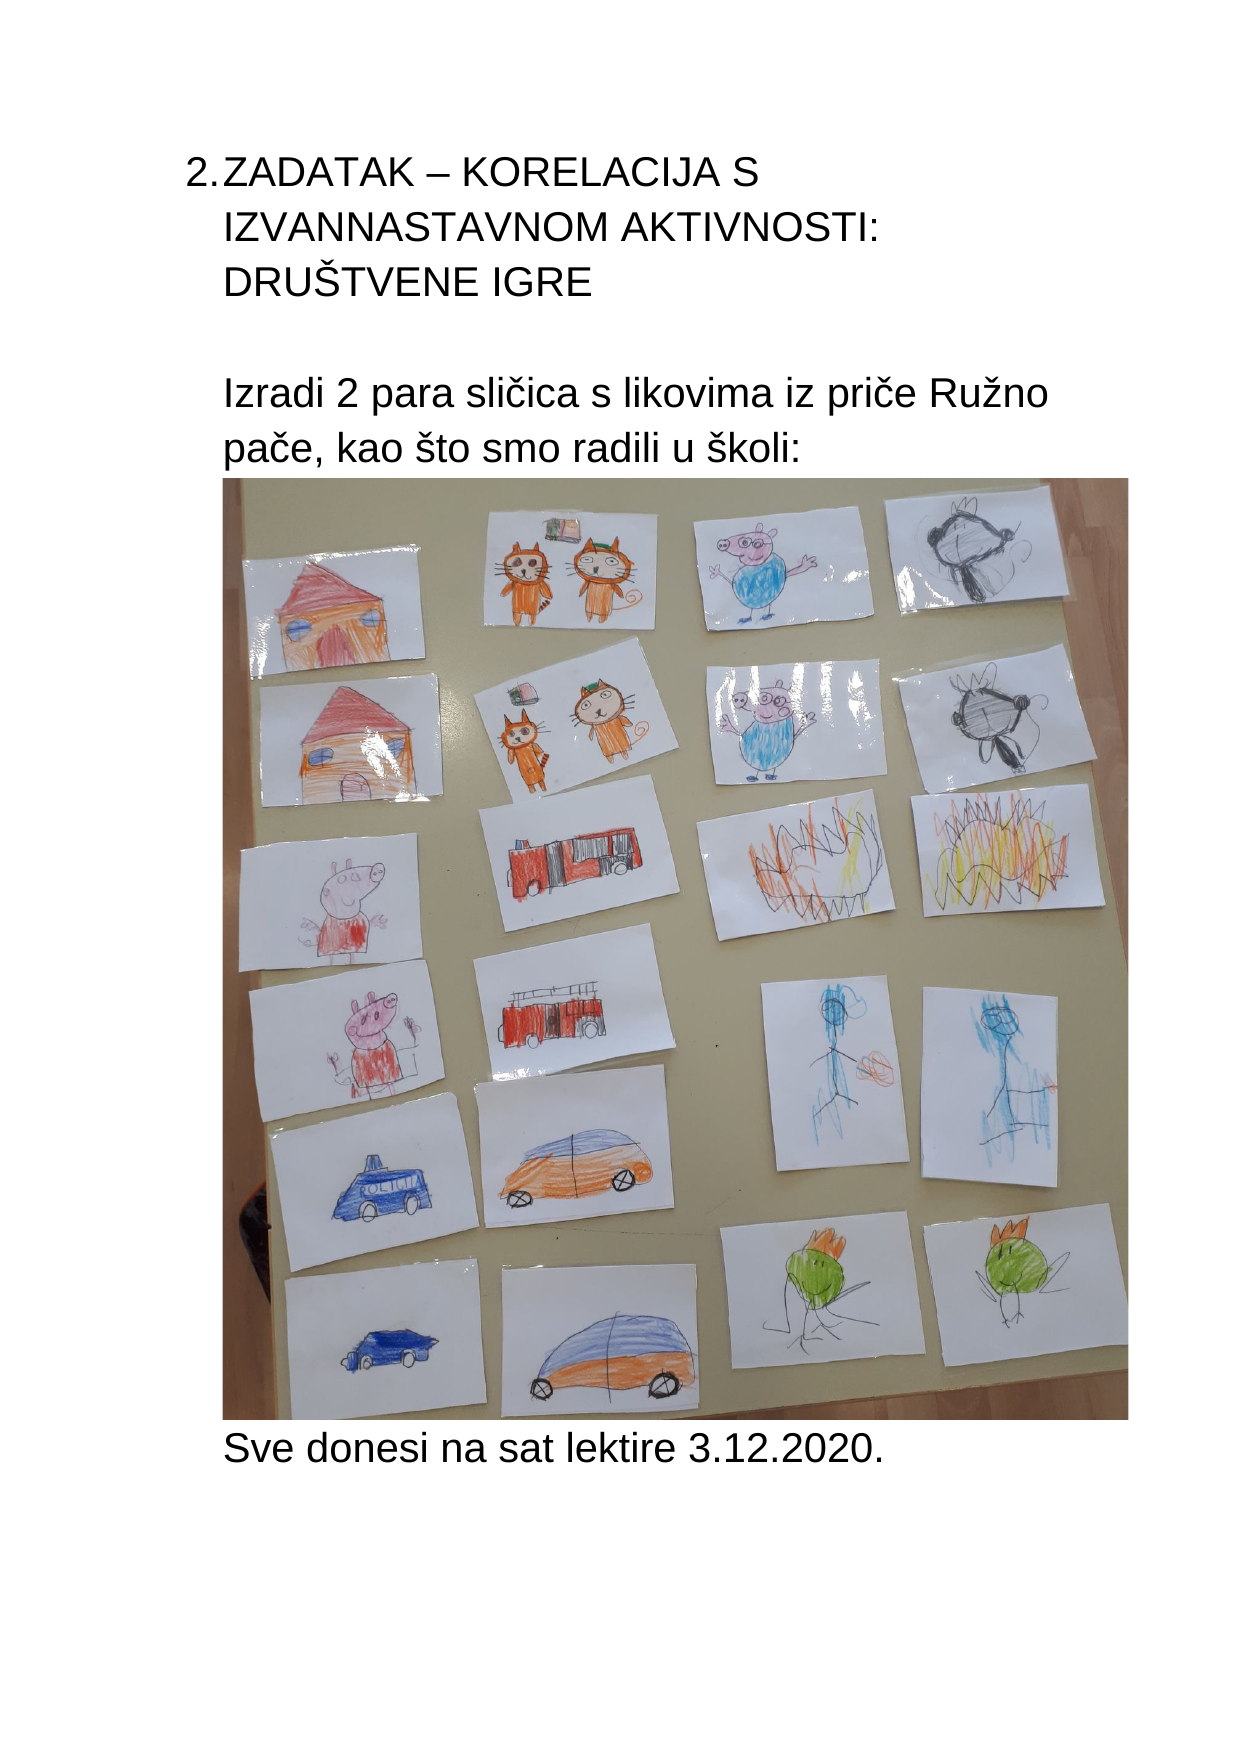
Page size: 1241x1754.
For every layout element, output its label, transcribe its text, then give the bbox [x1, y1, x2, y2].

list ZADATAK – KORELACIJA S IZVANNASTAVNOM AKTIVNOSTI: DRUŠTVENE IGRE [185, 148, 1093, 306]
list Izradi 2 para sličica s likovima iz priče Ružno pače, kao što smo radili u školi: [223, 368, 1093, 471]
list Sve donesi na sat lektire 3.12.2020. [223, 1423, 1093, 1471]
picture [222, 478, 1129, 1420]
